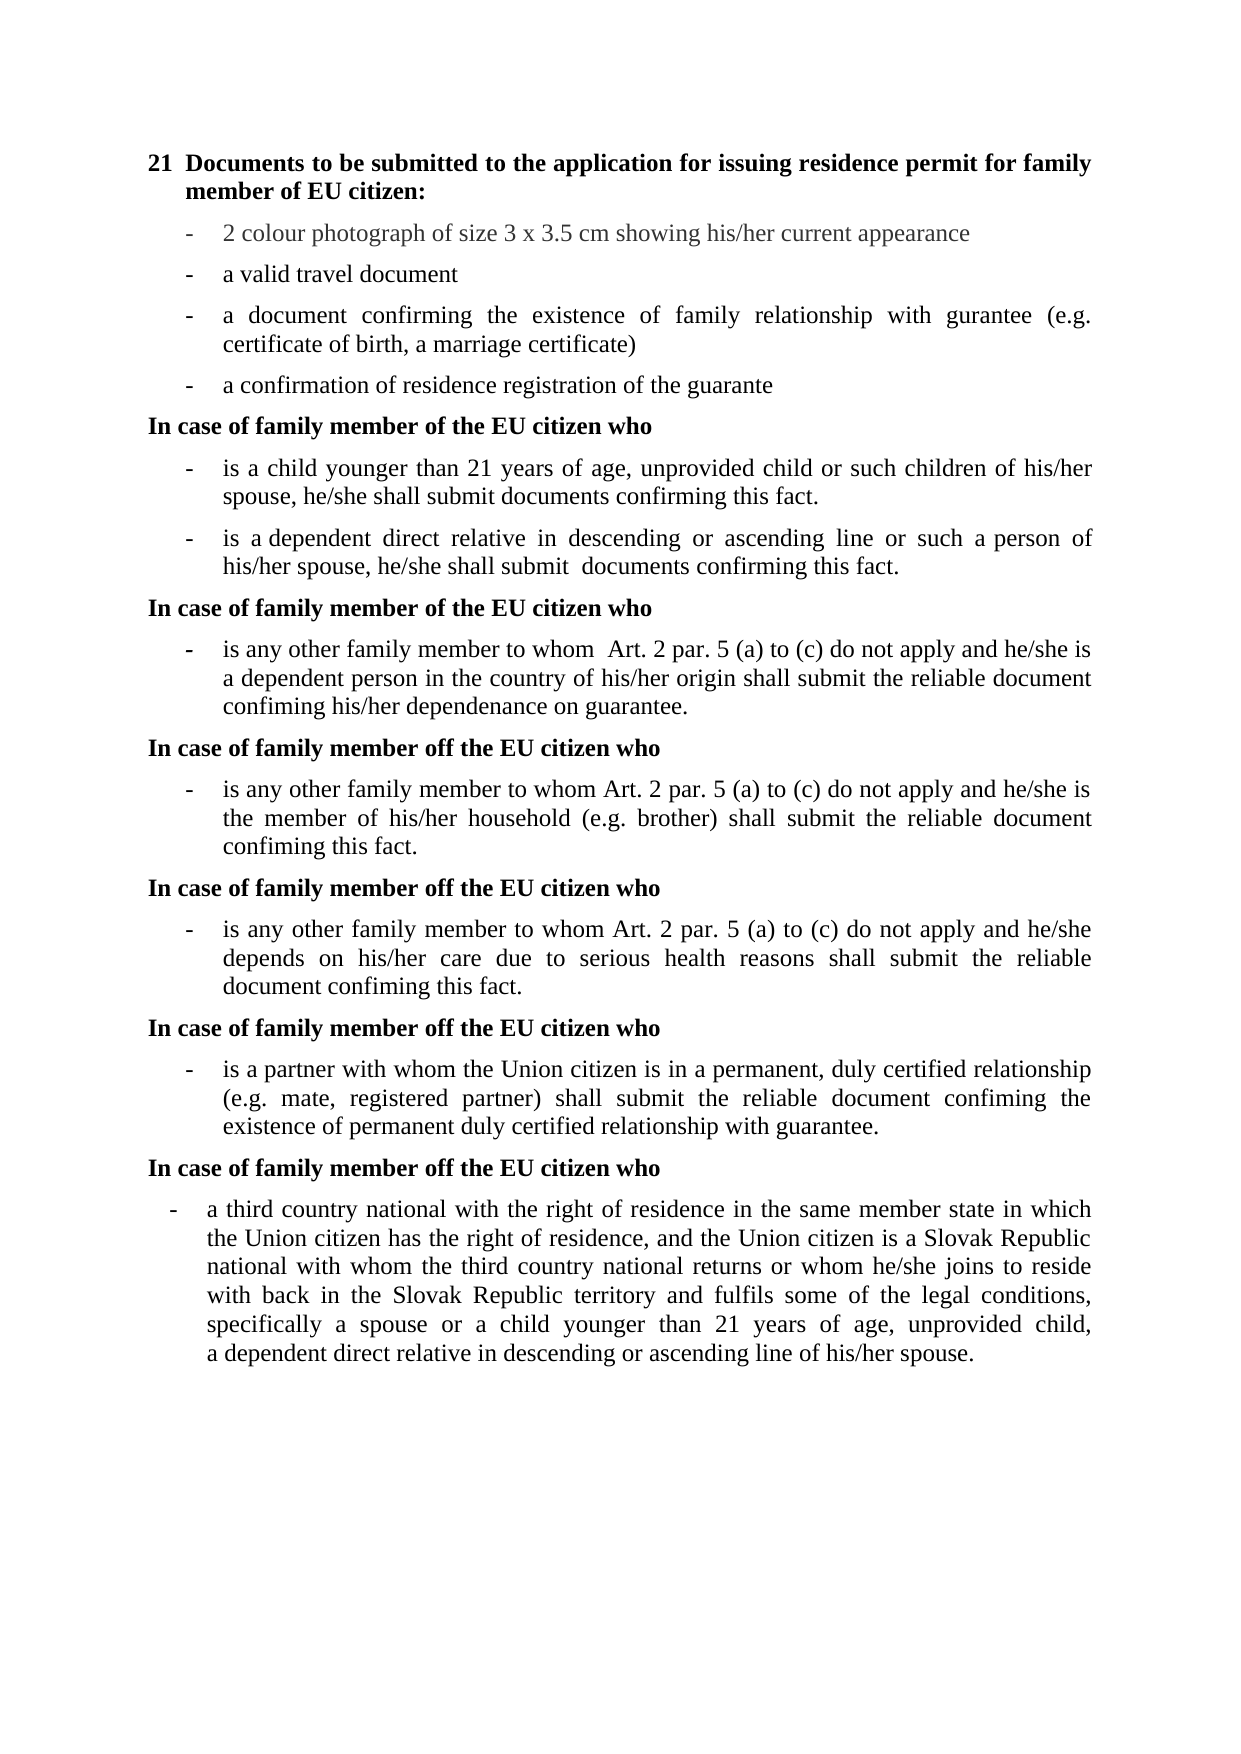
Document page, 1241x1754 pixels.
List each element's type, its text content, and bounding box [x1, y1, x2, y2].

text In case of family member off the EU citizen who [148, 733, 1093, 761]
list is a partner with whom the Union citizen is in a permanent, duly certified relationship (e.g. mate, registered partner) shall submit the reliable document confiming the existence of permanent duly certified relationship with guarantee. [185, 1054, 1093, 1140]
text In case of family member off the EU citizen who [148, 873, 1093, 901]
list is any other family member to whom Art. 2 par. 5 (a) to (c) do not apply and he/she depends on his/her care due to serious health reasons shall submit the reliable document confiming this fact. [185, 914, 1093, 1000]
text In case of family member off the EU citizen who [148, 1013, 1093, 1041]
list a valid travel document [185, 259, 1093, 288]
list is a child younger than 21 years of age, unprovided child or such children of his/her spouse, he/she shall submit documents confirming this fact. [185, 453, 1093, 510]
list is any other family member to whom Art. 2 par. 5 (a) to (c) do not apply and he/she is the member of his/her household (e.g. brother) shall submit the reliable document confiming this fact. [185, 774, 1093, 860]
text In case of family member off the EU citizen who [148, 1153, 1093, 1181]
list 21 Documents to be submitted to the application for issuing residence permit for family member of EU citizen: [148, 148, 1093, 205]
list 2 colour photograph of size 3 x 3.5 cm showing his/her current appearance [185, 218, 1093, 246]
list is any other family member to whom Art. 2 par. 5 (a) to (c) do not apply and he/she is a dependent person in the country of his/her origin shall submit the reliable document confiming his/her dependenance on guarantee. [185, 634, 1093, 720]
list a document confirming the existence of family relationship with gurantee (e.g. certificate of birth, a marriage certificate) [185, 300, 1093, 358]
list a third country national with the right of residence in the same member state in which the Union citizen has the right of residence, and the Union citizen is a Slovak Republic national with whom the third country national returns or whom he/she joins to reside with back in the Slovak Republic territory and fulfils some of the legal conditions, specifically a spouse or a child younger than 21 years of age, unprovided child, a dependent direct relative in descending or ascending line of his/her spouse. [169, 1194, 1093, 1366]
text In case of family member of the EU citizen who [148, 411, 1093, 440]
text In case of family member of the EU citizen who [148, 593, 1093, 621]
list is a dependent direct relative in descending or ascending line or such a person of his/her spouse, he/she shall submit documents confirming this fact. [185, 523, 1093, 580]
list a confirmation of residence registration of the guarante [185, 370, 1093, 399]
